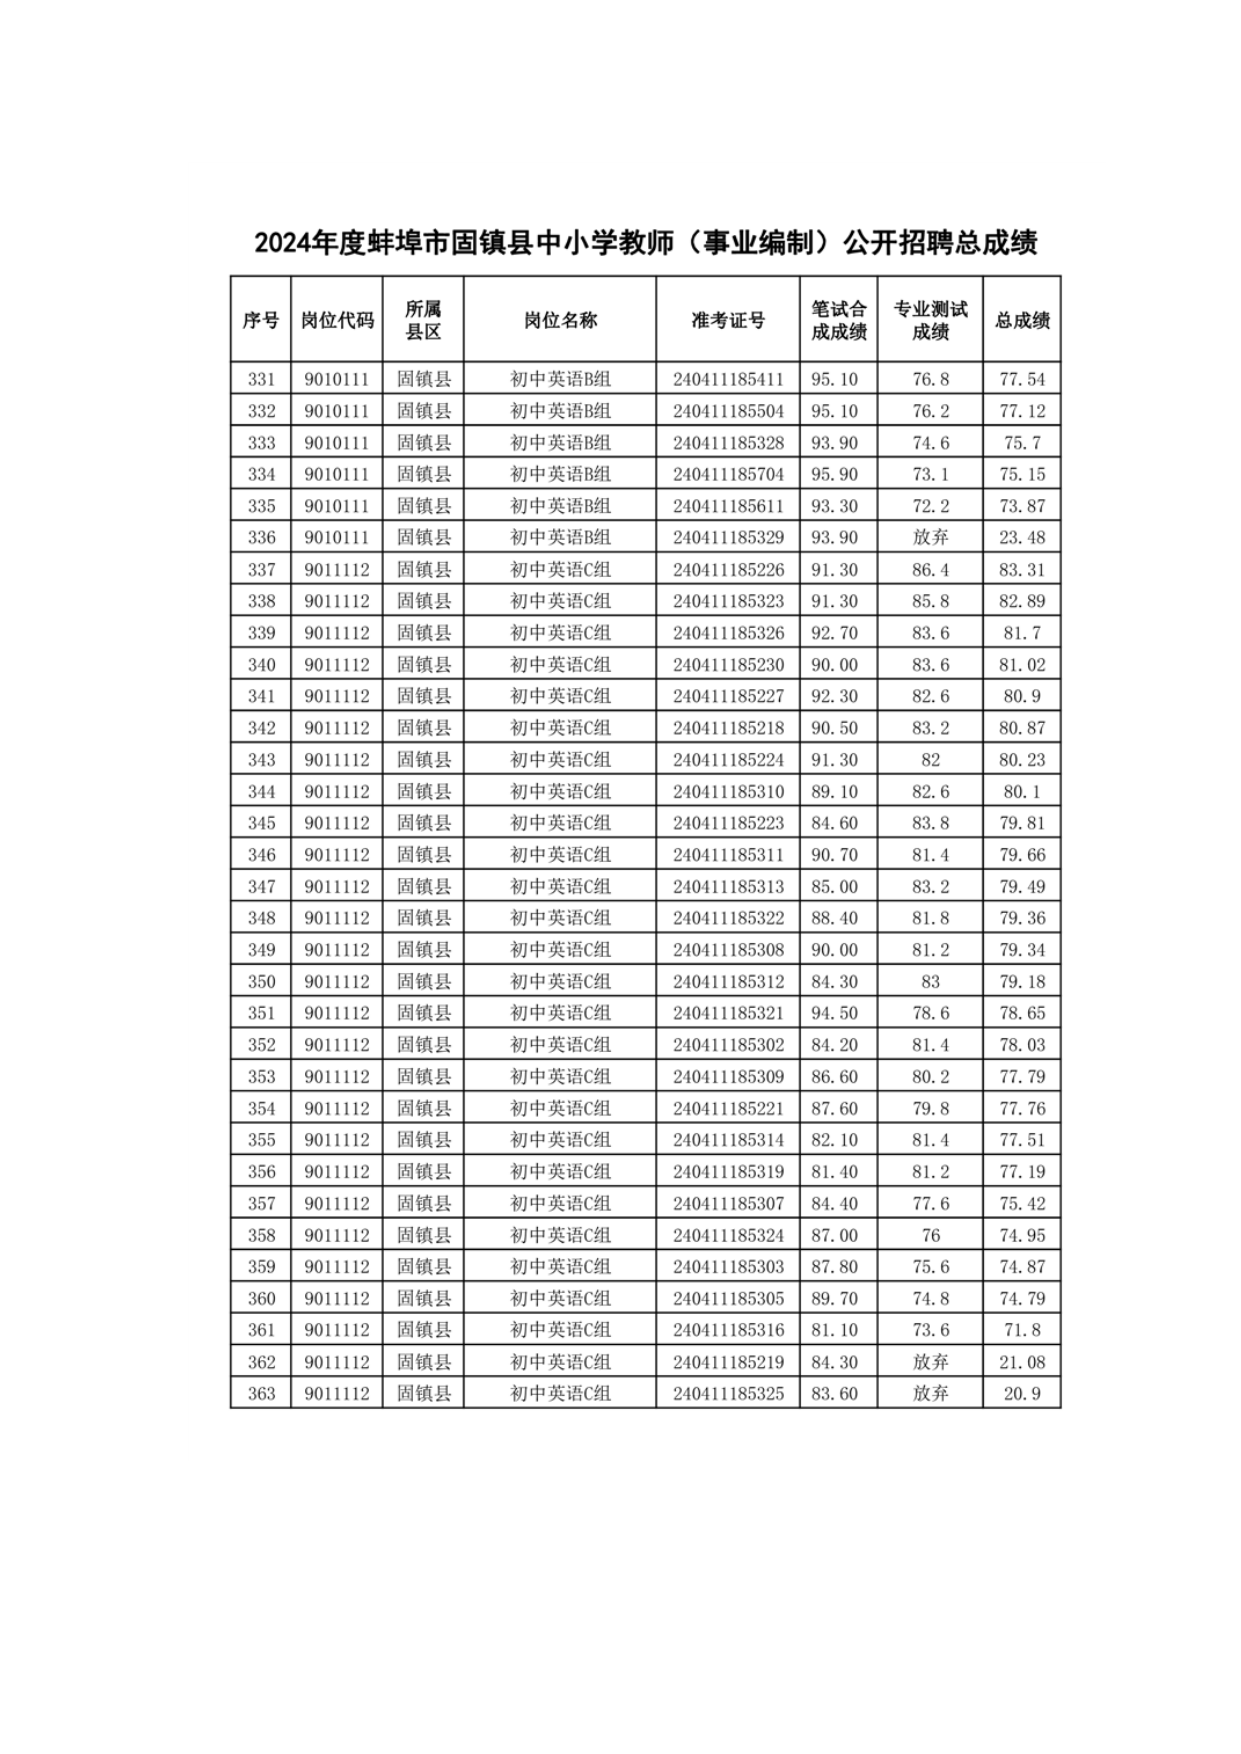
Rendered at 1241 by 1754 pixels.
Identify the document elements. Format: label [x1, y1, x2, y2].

picture [187, 162, 1107, 1461]
